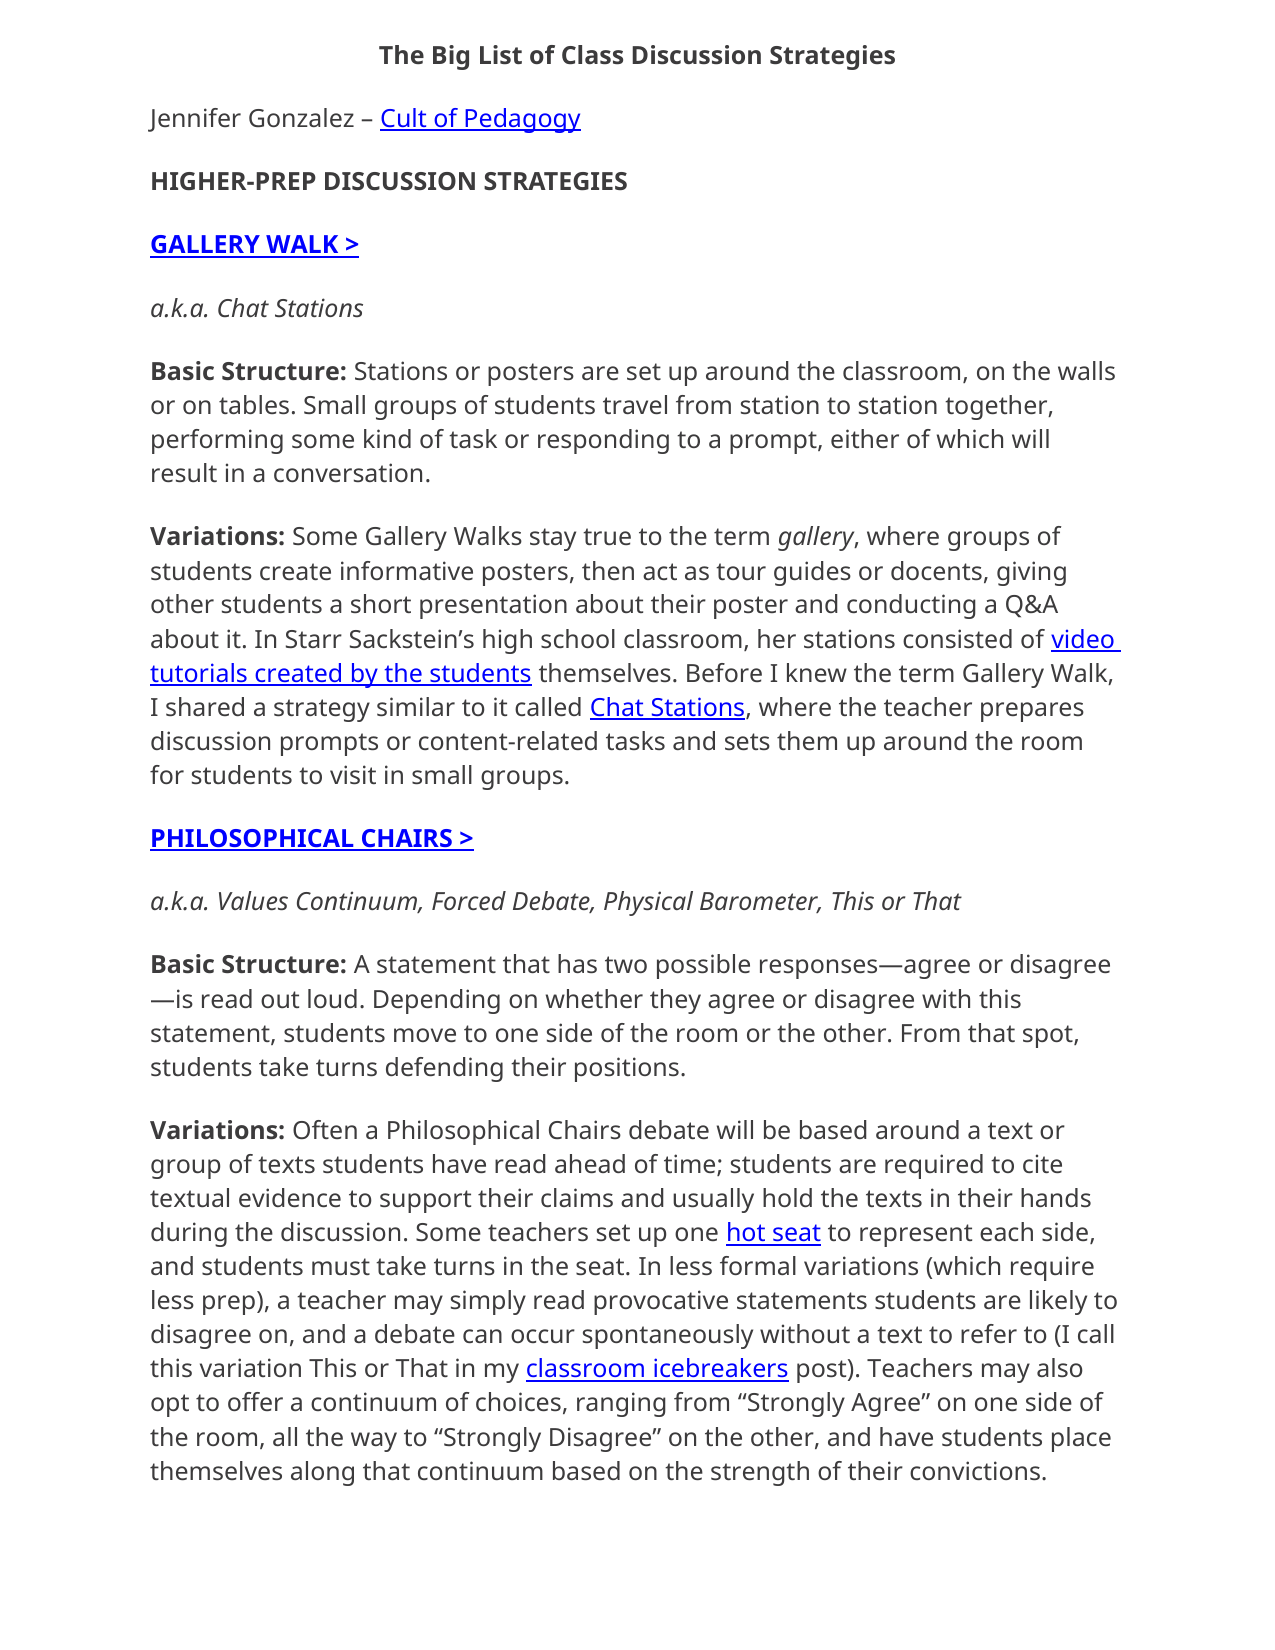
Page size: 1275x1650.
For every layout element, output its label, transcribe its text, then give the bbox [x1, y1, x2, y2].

text Basic Structure: A statement that has two possible responses—agree or disagree—is read out loud. Depending on whether they agree or disagree with this statement, students move to one side of the room or the other. From that spot, students take turns defending their positions. [150, 947, 1125, 1083]
text The Big List of Class Discussion Strategies [150, 37, 1125, 72]
text GALLERY WALK > [150, 227, 1125, 261]
text Variations: Often a Philosophical Chairs debate will be based around a text or group of texts students have read ahead of time; students are required to cite textual evidence to support their claims and usually hold the texts in their hands during the discussion. Some teachers set up one hot seat to represent each side, and students must take turns in the seat. In less formal variations (which require less prep), a teacher may simply read provocative statements students are likely to disagree on, and a debate can occur spontaneously without a text to refer to (I call this variation This or That in my classroom icebreakers post). Teachers may also opt to offer a continuum of choices, ranging from “Strongly Agree” on one side of the room, all the way to “Strongly Disagree” on the other, and have students place themselves along that continuum based on the strength of their convictions. [150, 1113, 1125, 1487]
text a.k.a. Chat Stations [150, 290, 1125, 324]
text Variations: Some Gallery Walks stay true to the term gallery, where groups of students create informative posters, then act as tour guides or docents, giving other students a short presentation about their poster and conducting a Q&A about it. In Starr Sackstein’s high school classroom, her stations consisted of video tutorials created by the students themselves. Before I knew the term Gallery Walk, I shared a strategy similar to it called Chat Stations, where the teacher prepares discussion prompts or content-related tasks and sets them up around the room for students to visit in small groups. [150, 519, 1125, 792]
text a.k.a. Values Continuum, Forced Debate, Physical Barometer, This or That [150, 884, 1125, 918]
text Basic Structure: Stations or posters are set up around the classroom, on the walls or on tables. Small groups of students travel from station to station together, performing some kind of task or responding to a prompt, either of which will result in a conversation. [150, 354, 1125, 490]
text PHILOSOPHICAL CHAIRS > [150, 821, 1125, 855]
text HIGHER-PREP DISCUSSION STRATEGIES [150, 164, 1125, 198]
text Jennifer Gonzalez – Cult of Pedagogy [150, 101, 1125, 135]
